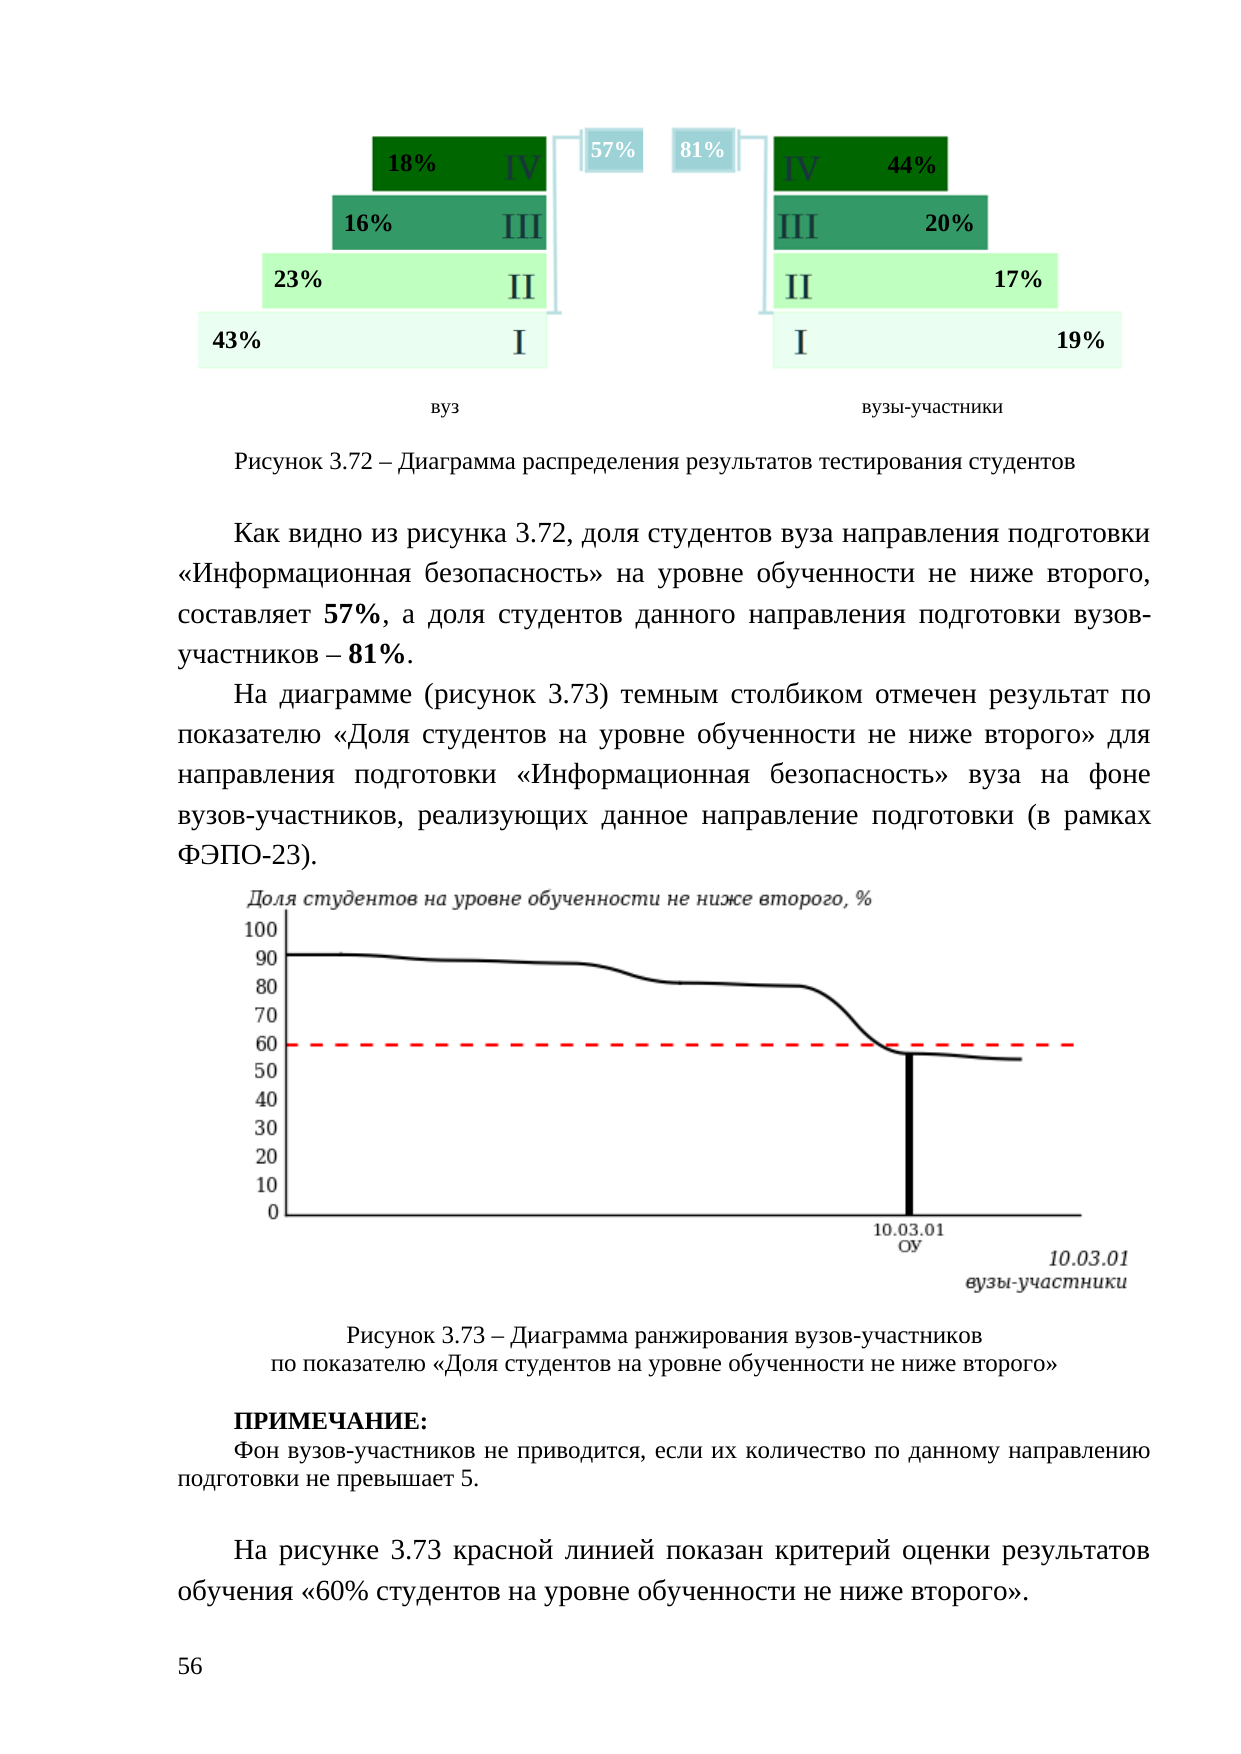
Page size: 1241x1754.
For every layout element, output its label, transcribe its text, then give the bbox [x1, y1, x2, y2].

text Фон вузов-участников не приводится, если их количество по данному направлению подготовки не превышает 5. [177, 1435, 1152, 1492]
text Рисунок 3.72 – Диаграмма распределения результатов тестирования студентов [158, 446, 1152, 475]
text ПРИМЕЧАНИЕ: [177, 1406, 1152, 1435]
picture [191, 877, 1137, 1320]
picture [198, 118, 1131, 383]
text На диаграмме (рисунок 3.73) темным столбиком отмечен результат по показателю «Доля студентов на уровне обученности не ниже второго» для направления подготовки «Информационная безопасность» вуза на фоне вузов-участников, реализующих данное направление подготовки (в рамках ФЭПО-23). [177, 676, 1152, 871]
text Как видно из рисунка 3.72, доля студентов вуза направления подготовки «Информационная безопасность» на уровне обученности не ниже второго, составляет 57%, а доля студентов данного направления подготовки вузов-участников – 81%. [177, 515, 1152, 669]
table_header вуз [177, 394, 713, 418]
table_header вузы-участники [713, 394, 1152, 418]
text На рисунке 3.73 красной линией показан критерий оценки результатов обучения «60% студентов на уровне обученности не ниже второго». [177, 1532, 1152, 1606]
